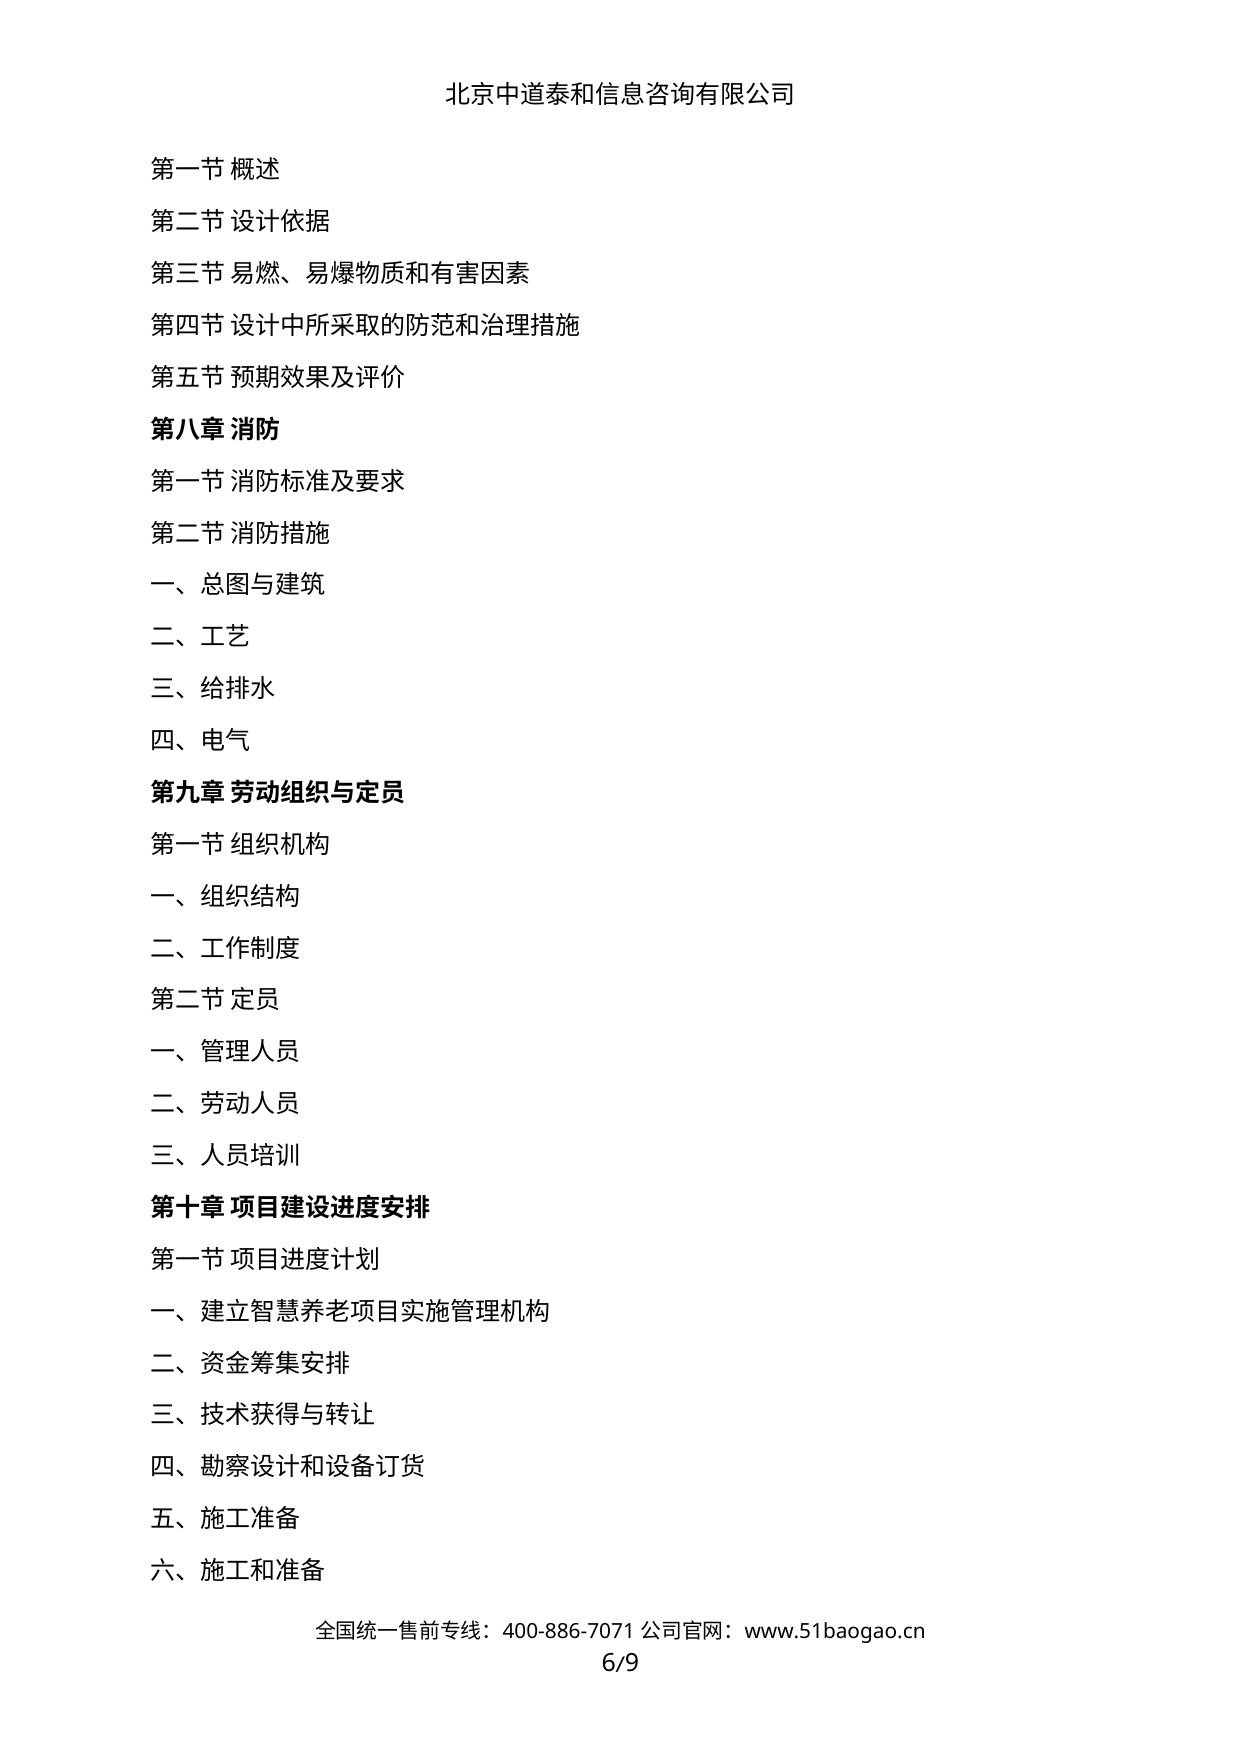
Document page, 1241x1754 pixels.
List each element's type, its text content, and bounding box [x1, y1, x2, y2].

text 第四节 设计中所采取的防范和治理措施 [150, 306, 1090, 342]
text 三、给排水 [150, 669, 1090, 705]
text 四、勘察设计和设备订货 [150, 1447, 1090, 1483]
text 第一节 组织机构 [150, 824, 1090, 861]
text 第十章 项目建设进度安排 [150, 1187, 1090, 1224]
text 二、工艺 [150, 617, 1090, 653]
text 第八章 消防 [150, 409, 1090, 446]
text 一、管理人员 [150, 1032, 1090, 1068]
text 二、劳动人员 [150, 1084, 1090, 1120]
text 一、组织结构 [150, 876, 1090, 912]
text 五、施工准备 [150, 1499, 1090, 1535]
text 第三节 易燃、易爆物质和有害因素 [150, 254, 1090, 290]
text 二、工作制度 [150, 928, 1090, 964]
text 六、施工和准备 [150, 1551, 1090, 1587]
text 一、总图与建筑 [150, 565, 1090, 601]
text 第二节 定员 [150, 980, 1090, 1016]
text 二、资金筹集安排 [150, 1343, 1090, 1379]
text 三、技术获得与转让 [150, 1395, 1090, 1431]
text 第一节 项目进度计划 [150, 1239, 1090, 1276]
text 第二节 设计依据 [150, 202, 1090, 238]
text 第二节 消防措施 [150, 513, 1090, 549]
text 第五节 预期效果及评价 [150, 357, 1090, 394]
text 第一节 概述 [150, 150, 1090, 186]
text 第九章 劳动组织与定员 [150, 772, 1090, 809]
text 三、人员培训 [150, 1136, 1090, 1172]
text 四、电气 [150, 721, 1090, 757]
text 一、建立智慧养老项目实施管理机构 [150, 1291, 1090, 1327]
text 第一节 消防标准及要求 [150, 461, 1090, 497]
